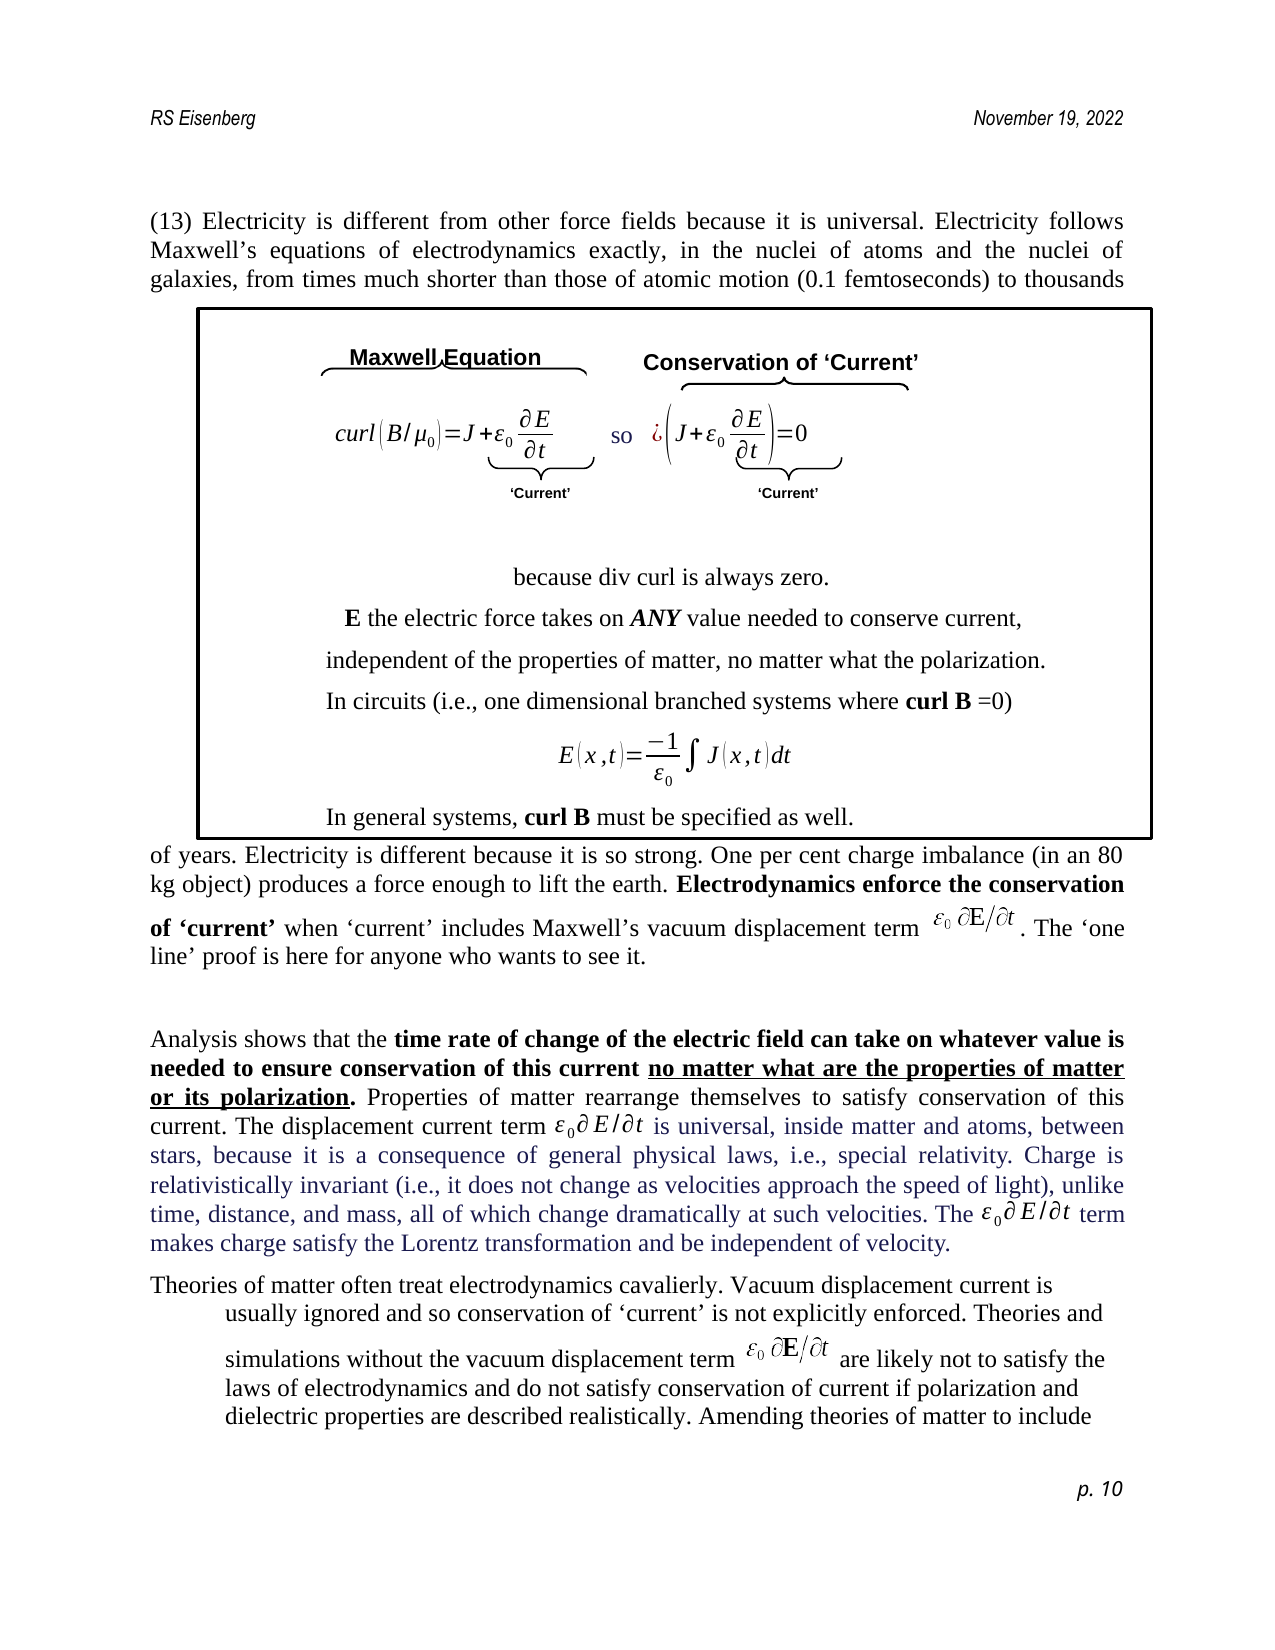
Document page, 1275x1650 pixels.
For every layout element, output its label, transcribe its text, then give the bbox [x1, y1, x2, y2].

text Analysis shows that the time rate of change of the electric field can take on whatever value is needed to ensure conservation of this current no matter what are the properties of matter or its polarization. Properties of matter rearrange themselves to satisfy conservation of this current. The displacement current term is universal, inside matter and atoms, between stars, because it is a consequence of general physical laws, i.e., special relativity. Charge is relativistically invariant (i.e., it does not change as velocities approach the speed of light), unlike time, distance, and mass, all of which change dramatically at such velocities. The term makes charge satisfy the Lorentz transformation and be independent of velocity. [150, 1024, 1125, 1257]
text (13) Electricity is different from other force fields because it is universal. Electricity follows Maxwell’s equations of electrodynamics exactly, in the nuclei of atoms and the nuclei of galaxies, from times much shorter than those of atomic motion (0.1 femtoseconds) to thousands of years. Electricity is different because it is so strong. One per cent charge imbalance (in an 80 kg object) produces a force enough to lift the earth. Electrodynamics enforce the conservation of ‘current’ when ‘current’ includes Maxwell’s vacuum displacement term . The ‘one line’ proof is here for anyone who wants to see it. [150, 206, 1125, 970]
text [150, 1270, 1125, 1430]
